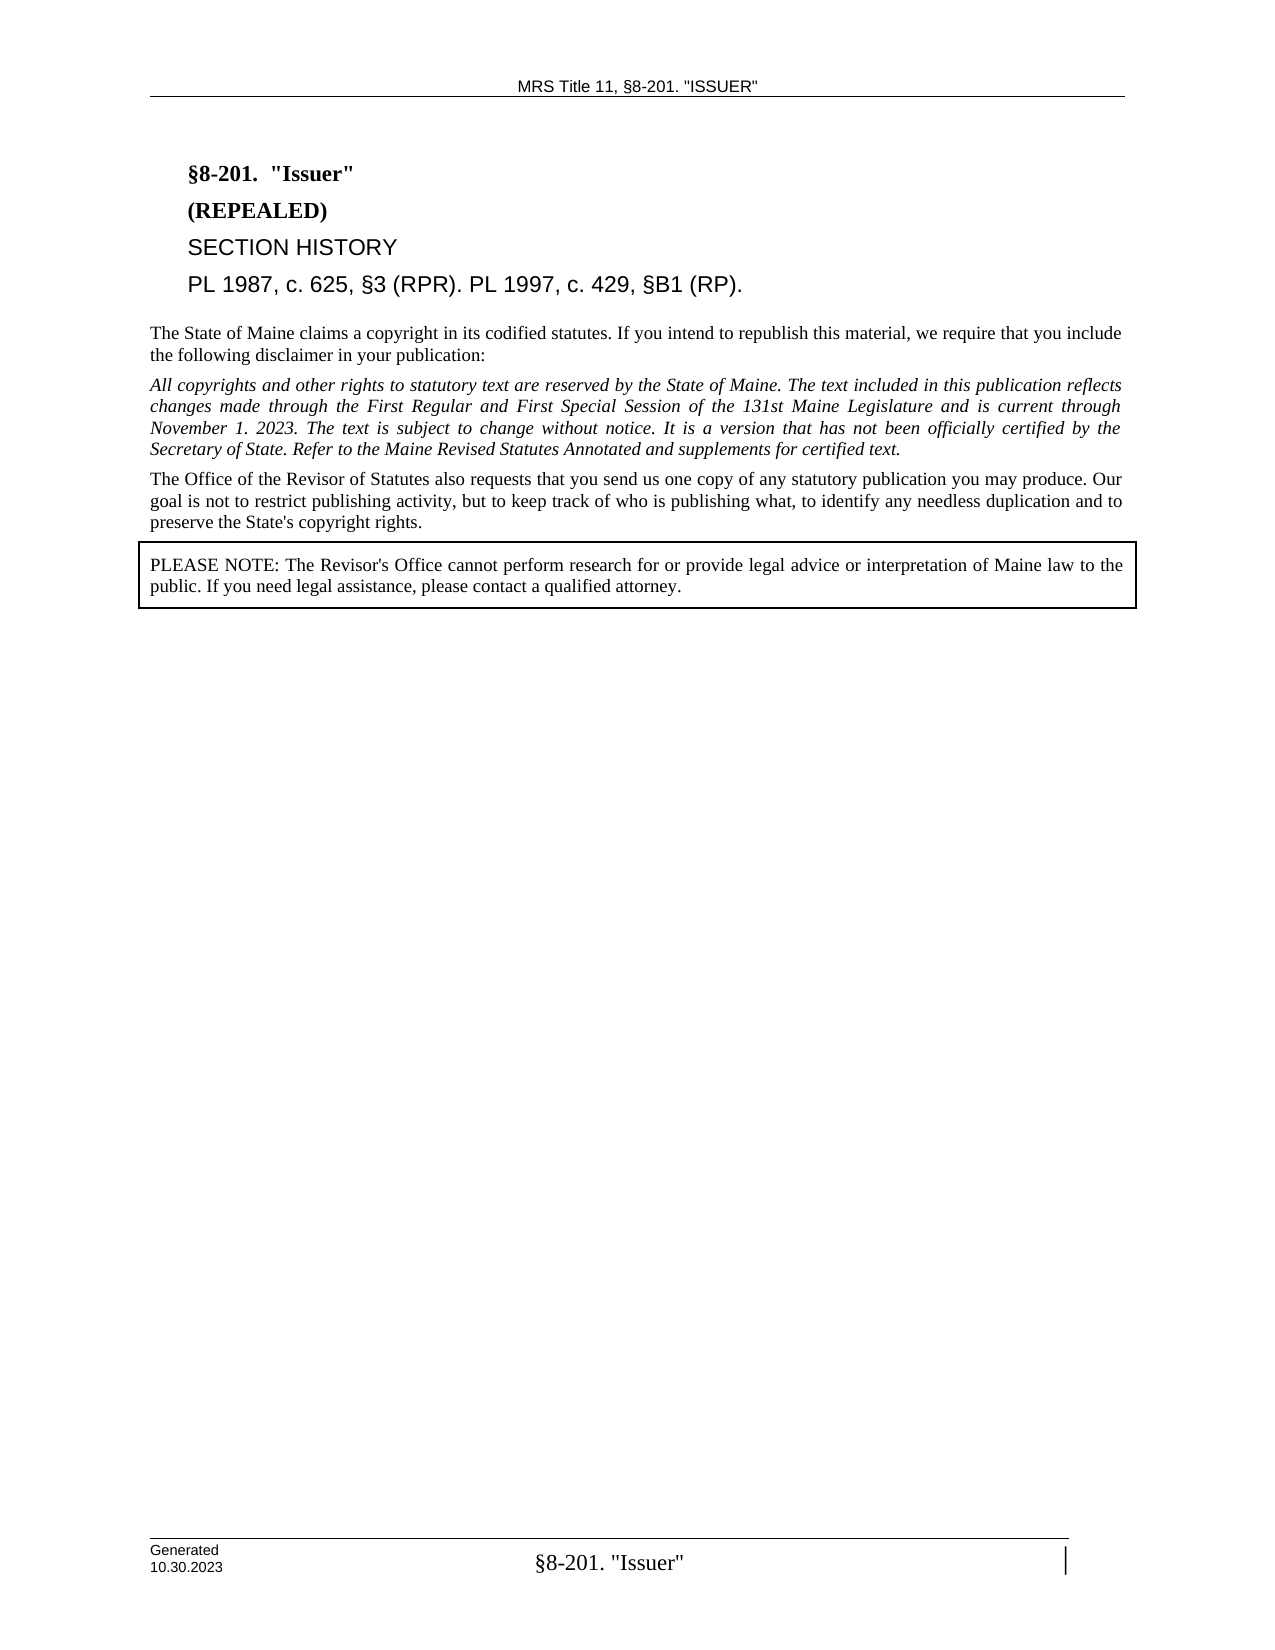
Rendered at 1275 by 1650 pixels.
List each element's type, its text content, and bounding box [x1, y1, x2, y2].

text PL 1987, c. 625, §3 (RPR). PL 1997, c. 429, §B1 (RP). [187, 271, 1125, 297]
text SECTION HISTORY [187, 234, 1125, 260]
text The Office of the Revisor of Statutes also requests that you send us one copy of any statutory publication you may produce. Our goal is not to restrict publishing activity, but to keep track of who is publishing what, to identify any needless duplication and to preserve the State's copyright rights. [150, 468, 1125, 533]
text All copyrights and other rights to statutory text are reserved by the State of Maine. The text included in this publication reflects changes made through the First Regular and First Special Session of the 131st Maine Legislature and is current through November 1. 2023 . The text is subject to change without notice. It is a version that has not been officially certified by the Secretary of State. Refer to the Maine Revised Statutes Annotated and supplements for certified text. [150, 373, 1125, 460]
text The State of Maine claims a copyright in its codified statutes. If you intend to republish this material, we require that you include the following disclaimer in your publication: [150, 322, 1125, 365]
text §8-201. "Issuer" [187, 160, 1125, 187]
text PLEASE NOTE: The Revisor's Office cannot perform research for or provide legal advice or interpretation of Maine law to the public. If you need legal assistance, please contact a qualified attorney. [140, 543, 1135, 607]
text (REPEALED) [187, 197, 1125, 223]
